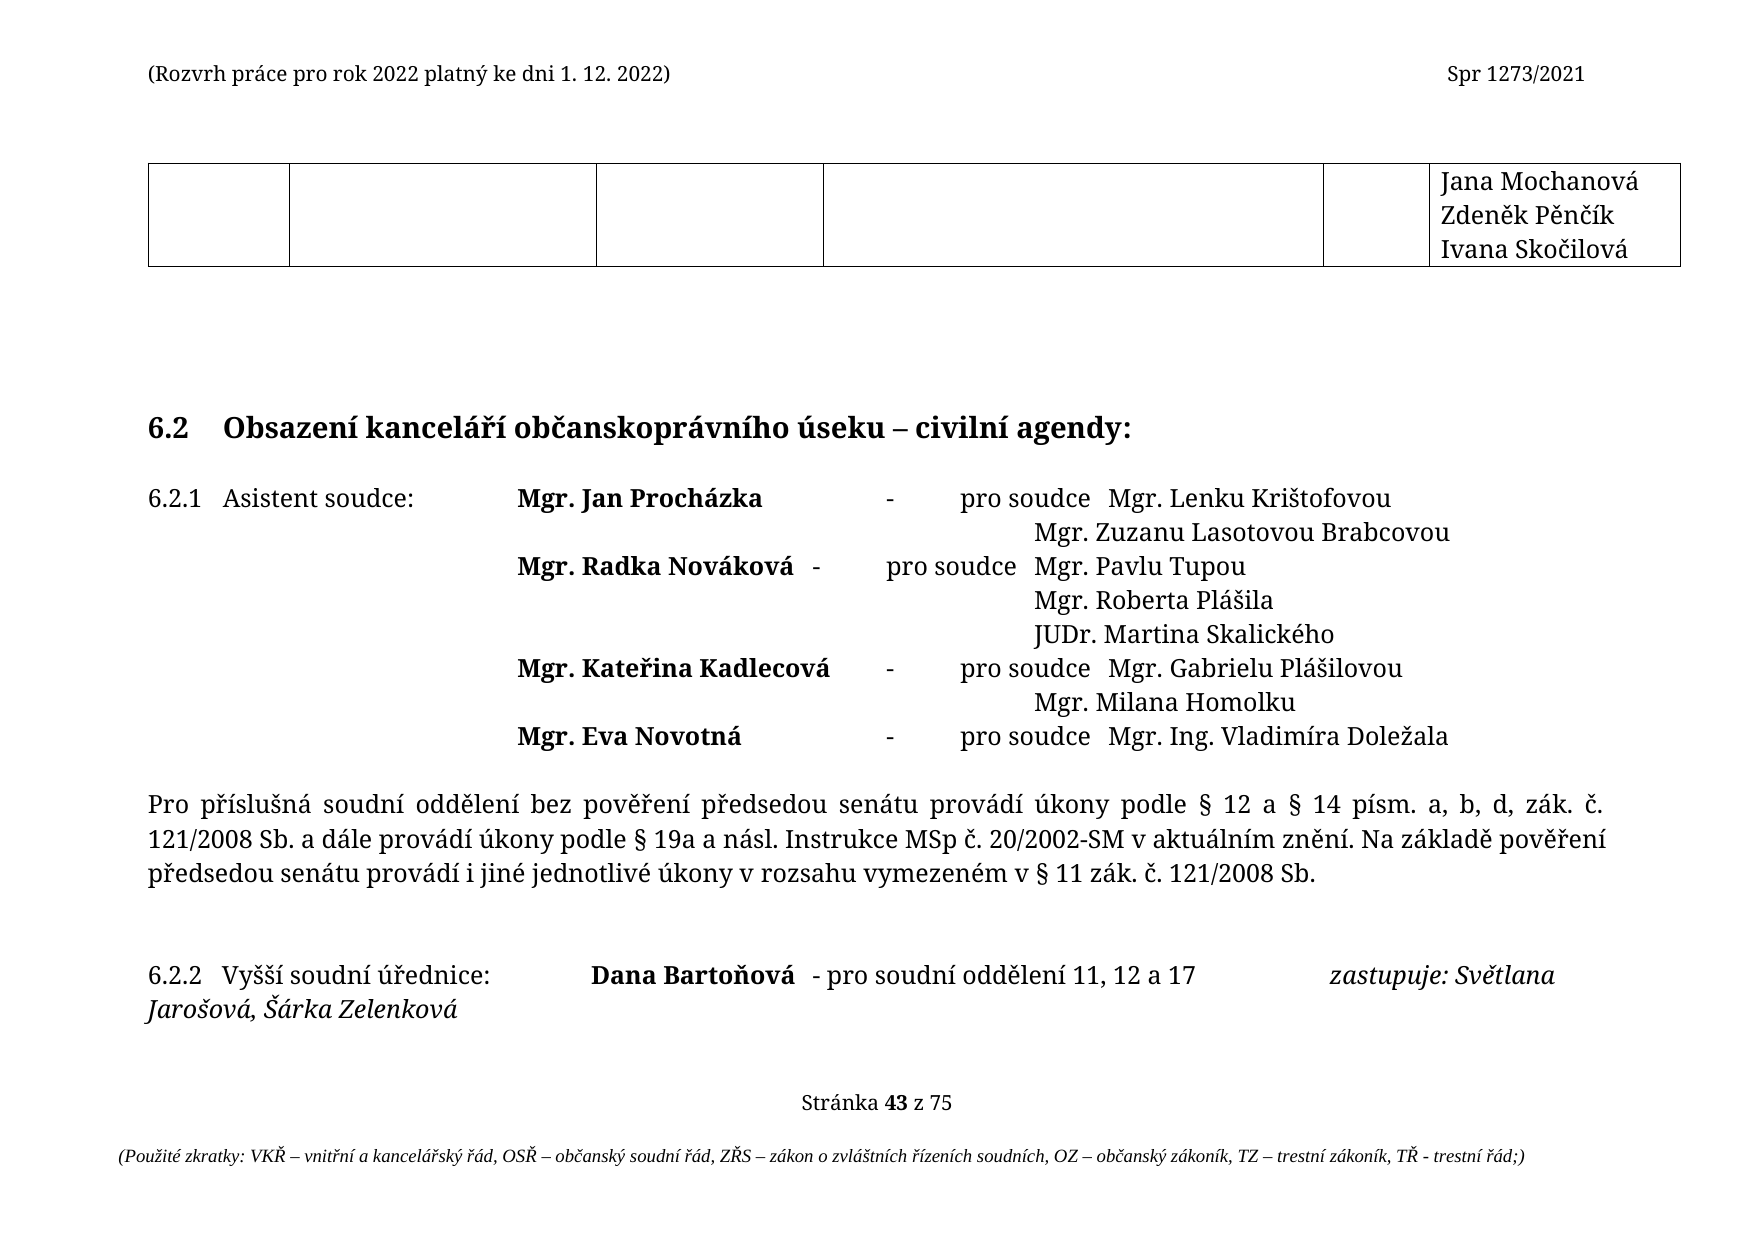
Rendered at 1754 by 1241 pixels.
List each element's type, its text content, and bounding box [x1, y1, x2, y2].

table_cell [597, 164, 823, 266]
table_cell [149, 164, 289, 266]
table_cell [290, 164, 596, 266]
text Mgr. Radka Nováková - pro soudce Mgr. Pavlu Tupou [148, 549, 1606, 583]
text 6.2.2 Vyšší soudní úřednice: Dana Bartoňová - pro soudní oddělení 11, 12 a 17 zastupuje: Světlana Jarošová, Šárka Zelenková [148, 957, 1639, 1026]
subtitle Obsazení kanceláří občanskoprávního úseku – civilní agendy: [148, 407, 1606, 447]
text Mgr. Eva Novotná - pro soudce Mgr. Ing. Vladimíra Doležala [148, 719, 1606, 753]
list Asistent soudce: Mgr. Jan Procházka - pro soudce Mgr. Lenku Krištofovou [148, 481, 1606, 515]
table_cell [1430, 164, 1680, 266]
table_cell [824, 164, 1323, 266]
text JUDr. Martina Skalického [148, 617, 1606, 651]
text Mgr. Kateřina Kadlecová - pro soudce Mgr. Gabrielu Plášilovou [148, 651, 1606, 685]
text Mgr. Zuzanu Lasotovou Brabcovou [960, 515, 1606, 549]
text Mgr. Milana Homolku [148, 685, 1606, 719]
text Pro příslušná soudní oddělení bez pověření předsedou senátu provádí úkony podle § 12 a § 14 písm. a, b, d, zák. č. 121/2008 Sb. a dále provádí úkony podle § 19a a násl. Instrukce MSp č. 20/2002-SM v aktuálním znění. Na základě pověření předsedou senátu provádí i jiné jednotlivé úkony v rozsahu vymezeném v § 11 zák. č. 121/2008 Sb. [148, 787, 1606, 889]
table_cell [1324, 164, 1429, 266]
text Mgr. Roberta Plášila [148, 583, 1606, 617]
